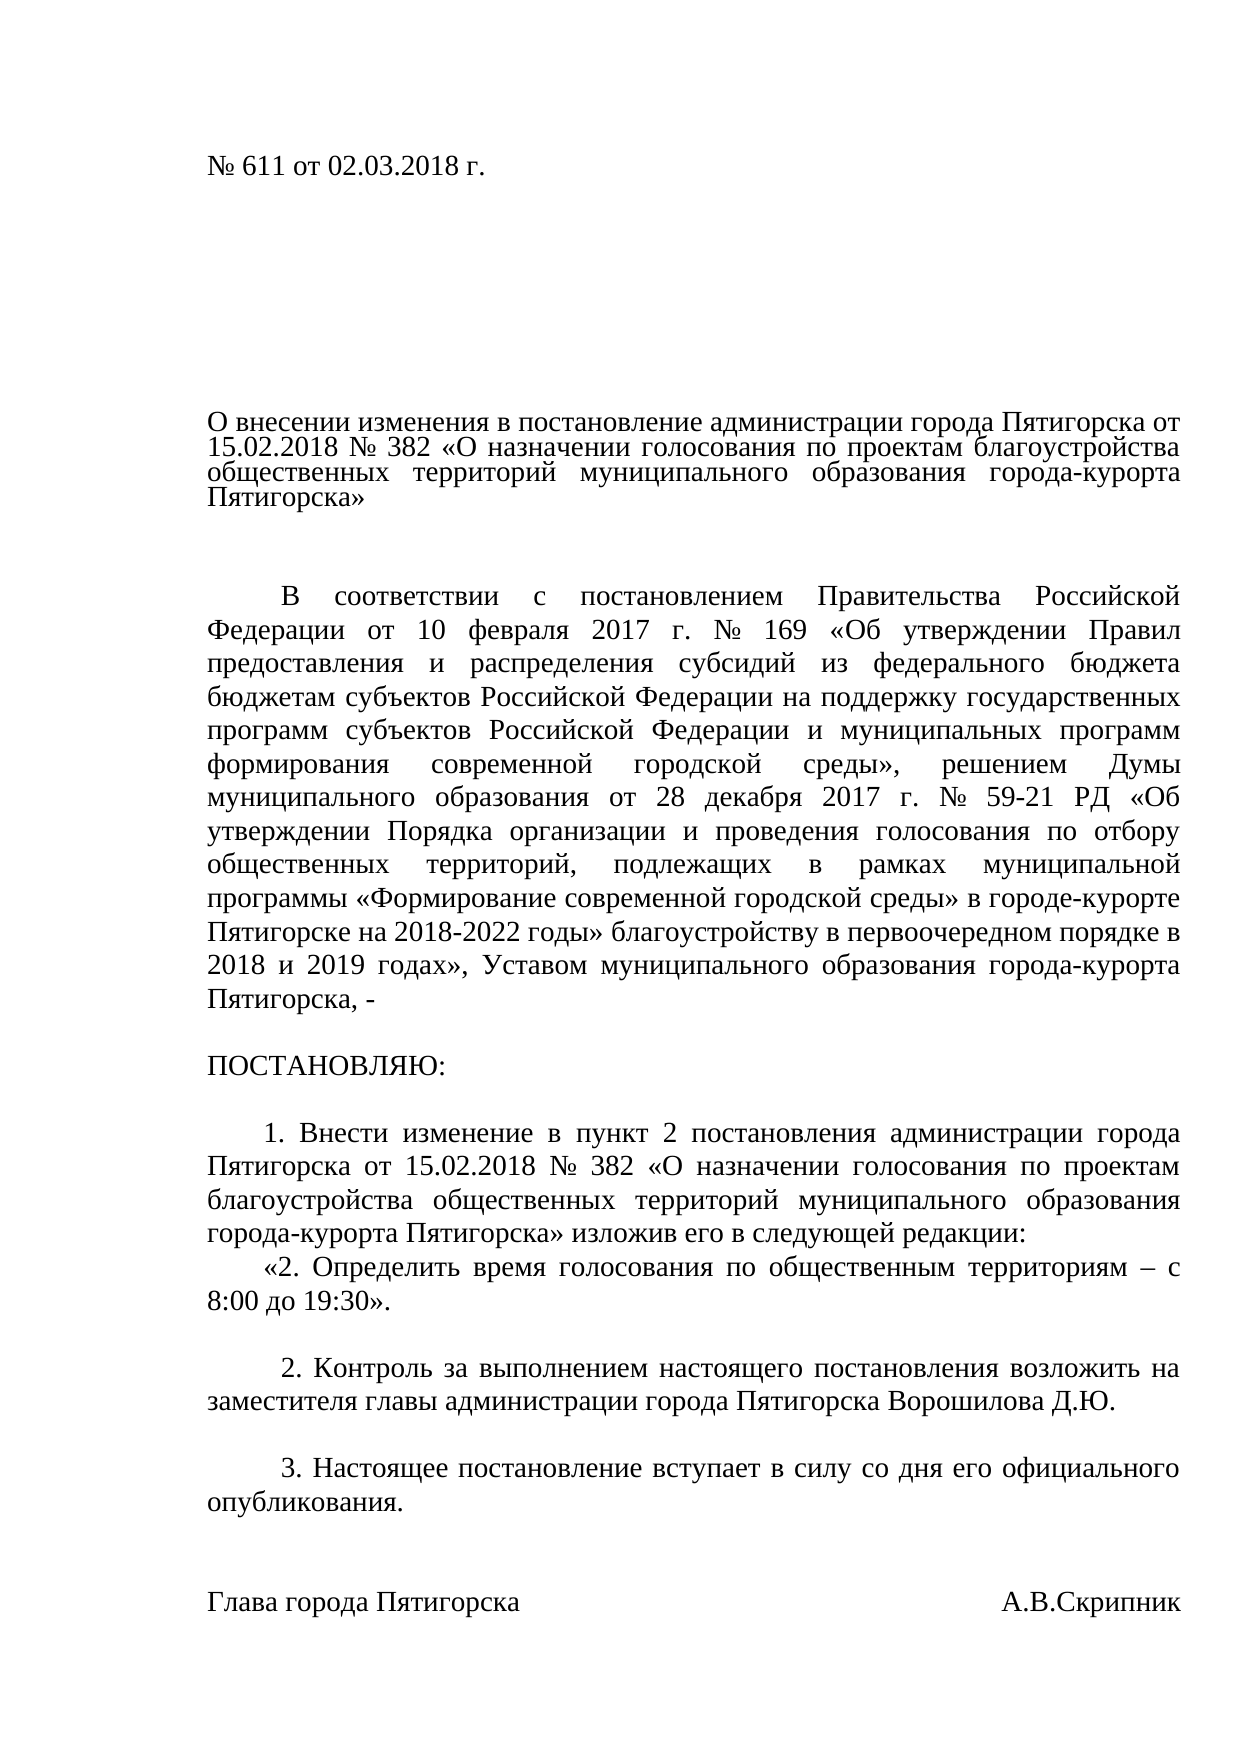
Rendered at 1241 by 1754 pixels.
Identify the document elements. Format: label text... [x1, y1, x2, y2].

text Глава города Пятигорска А.В.Скрипник [207, 1584, 1181, 1618]
text 1. Внести изменение в пункт 2 постановления администрации города Пятигорска от 15.02.2018 № 382 «О назначении голосования по проектам благоустройства общественных территорий муниципального образования города-курорта Пятигорска» изложив его в следующей редакции: [207, 1115, 1181, 1249]
text О внесении изменения в постановление администрации города Пятигорска от 15.02.2018 № 382 «О назначении голосования по проектам благоустройства общественных территорий муниципального образования города-курорта Пятигорска» [207, 411, 1181, 511]
text В соответствии с постановлением Правительства Российской Федерации от 10 февраля 2017 г. № 169 «Об утверждении Правил предоставления и распределения субсидий из федерального бюджета бюджетам субъектов Российской Федерации на поддержку государственных программ субъектов Российской Федерации и муниципальных программ формирования современной городской среды», решением Думы муниципального образования от 28 декабря 2017 г. № 59-21 РД «Об утверждении Порядка организации и проведения голосования по отбору общественных территорий, подлежащих в рамках муниципальной программы «Формирование современной городской среды» в городе-курорте Пятигорске на 2018-2022 годы» благоустройству в первоочередном порядке в 2018 и 2019 годах», Уставом муниципального образования города-курорта Пятигорска, - [207, 578, 1181, 1014]
text 2. Контроль за выполнением настоящего постановления возложить на заместителя главы администрации города Пятигорска Ворошилова Д.Ю. [207, 1350, 1181, 1417]
text «2. Определить время голосования по общественным территориям – с 8:00 до 19:30». [207, 1249, 1181, 1316]
text 3. Настоящее постановление вступает в силу со дня его официального опубликования. [207, 1450, 1181, 1517]
text ПОСТАНОВЛЯЮ: [207, 1048, 1181, 1081]
text № 611 от 02.03.2018 г. [207, 148, 1181, 181]
